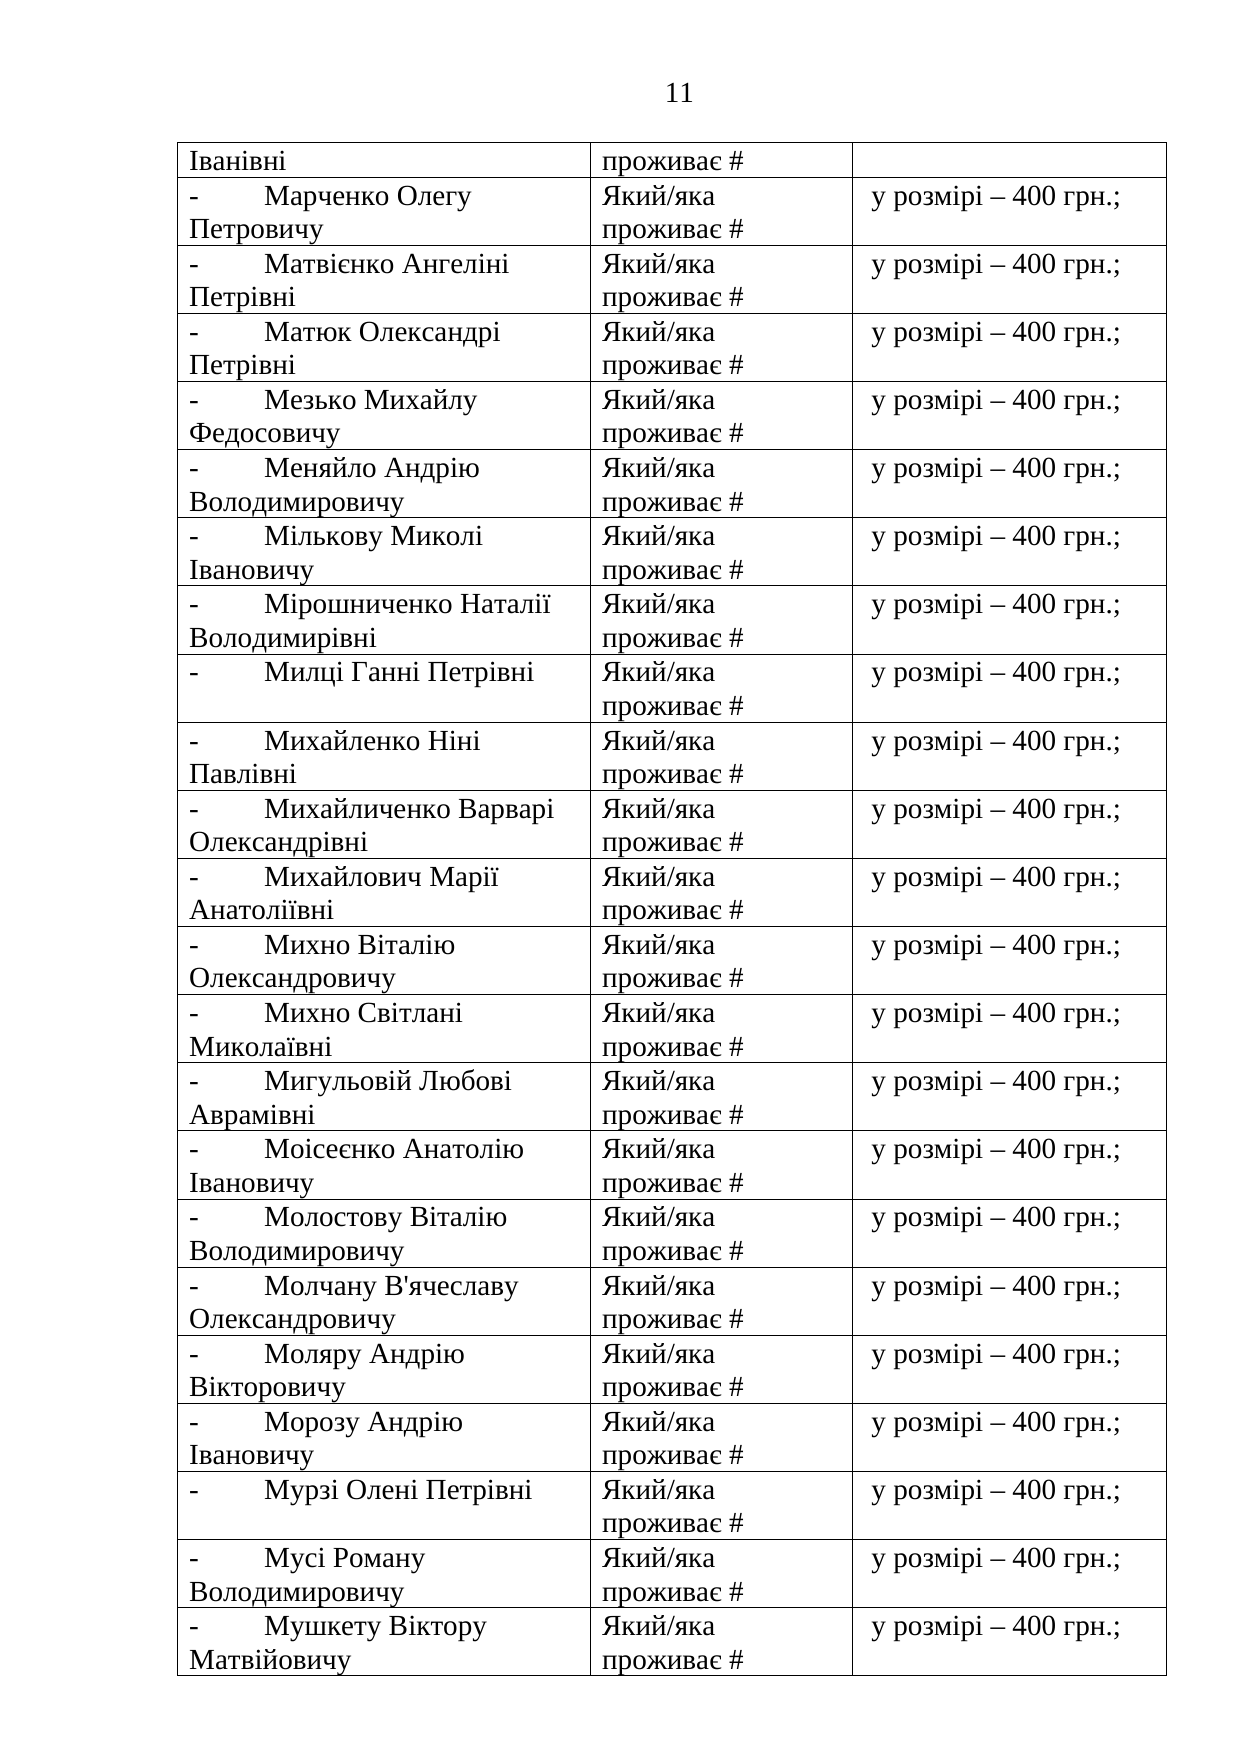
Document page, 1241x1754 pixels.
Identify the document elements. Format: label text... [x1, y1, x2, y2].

table_cell Який/яка проживає # [591, 791, 852, 858]
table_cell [178, 143, 590, 177]
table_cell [853, 1608, 1166, 1675]
table_cell Який/яка проживає # [591, 143, 852, 177]
table_cell у розмірі – 400 грн.; [853, 1336, 1166, 1403]
table_cell Який/яка проживає # [591, 246, 852, 313]
table_cell - Мусі Роману Володимировичу [178, 1540, 590, 1607]
table_cell Який/яка проживає # [591, 1472, 852, 1539]
table_cell Який/яка проживає # [591, 450, 852, 517]
table_cell Який/яка проживає # [591, 1336, 852, 1403]
table_cell у розмірі – 400 грн.; [853, 586, 1166, 653]
table_cell у розмірі – 400 грн.; [853, 927, 1166, 994]
table_cell Який/яка проживає # [591, 1608, 852, 1675]
table_cell Який/яка проживає # [591, 655, 852, 722]
table_cell - Матвієнко Ангеліні Петрівні [178, 246, 590, 313]
table_cell - Мурзі Олені Петрівні [178, 1472, 590, 1539]
table_cell - Мількову Миколі Івановичу [178, 518, 590, 585]
table_cell Який/яка проживає # [591, 382, 852, 449]
table_cell - Михайличенко Варварі Олександрівні [178, 791, 590, 858]
table_cell - Морозу Андрію Івановичу [178, 1404, 590, 1471]
table_cell у розмірі – 400 грн.; [853, 450, 1166, 517]
table_cell Який/яка проживає # [591, 586, 852, 653]
table_cell - Моляру Андрію Вікторовичу [178, 1336, 590, 1403]
table_cell - Мушкету Віктору Матвійовичу [178, 1608, 590, 1675]
table_cell Який/яка проживає # [591, 723, 852, 790]
table_cell у розмірі – 400 грн.; [853, 1200, 1166, 1267]
table_cell Який/яка проживає # [591, 1404, 852, 1471]
table_cell у розмірі – 400 грн.; [853, 178, 1166, 245]
table_cell у розмірі – 400 грн.; [853, 1540, 1166, 1607]
table_cell у розмірі – 400 грн.; [853, 1268, 1166, 1335]
table_cell - Михно Світлані Миколаївні [178, 995, 590, 1062]
table_cell у розмірі – 400 грн.; [853, 1063, 1166, 1130]
table_cell Який/яка проживає # [591, 995, 852, 1062]
table_cell у розмірі – 400 грн.; [853, 314, 1166, 381]
table_cell Який/яка проживає # [591, 1540, 852, 1607]
table_cell у розмірі – 400 грн.; [853, 995, 1166, 1062]
table_cell - Меняйло Андрію Володимировичу [178, 450, 590, 517]
table_cell Який/яка проживає # [591, 927, 852, 994]
table_cell Який/яка проживає # [591, 518, 852, 585]
table_cell Який/яка проживає # [591, 314, 852, 381]
table_cell - Молчану В'ячеславу Олександровичу [178, 1268, 590, 1335]
table_cell у розмірі – 400 грн.; [853, 655, 1166, 722]
table_cell - Матюк Олександрі Петрівні [178, 314, 590, 381]
table_cell Який/яка проживає # [591, 178, 852, 245]
table_cell - Марченко Олегу Петровичу [178, 178, 590, 245]
table_cell - Мезько Михайлу Федосовичу [178, 382, 590, 449]
table_cell - Мигульовій Любові Аврамівні [178, 1063, 590, 1130]
table_cell Який/яка проживає # [591, 859, 852, 926]
table_cell - Милці Ганні Петрівні [178, 655, 590, 722]
table_cell - Михайлович Марії Анатоліївні [178, 859, 590, 926]
table_cell у розмірі – 400 грн.; [853, 246, 1166, 313]
table_cell у розмірі – 400 грн.; [853, 791, 1166, 858]
table_cell Який/яка проживає # [591, 1268, 852, 1335]
table_cell - Михно Віталію Олександровичу [178, 927, 590, 994]
table_cell у розмірі – 400 грн.; [853, 859, 1166, 926]
table_cell - Молостову Віталію Володимировичу [178, 1200, 590, 1267]
table_cell у розмірі – 400 грн.; [853, 1472, 1166, 1539]
table_cell у розмірі – 400 грн.; [853, 723, 1166, 790]
table_cell у розмірі – 400 грн.; [853, 518, 1166, 585]
table_cell Який/яка проживає # [591, 1200, 852, 1267]
table_cell у розмірі – 400 грн.; [853, 382, 1166, 449]
table_cell у розмірі – 400 грн.; [853, 1131, 1166, 1198]
table_cell - Моісеєнко Анатолію Івановичу [178, 1131, 590, 1198]
table_cell у розмірі – 400 грн.; [853, 1404, 1166, 1471]
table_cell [853, 143, 1166, 177]
table_cell Який/яка проживає # [591, 1063, 852, 1130]
table_cell - Михайленко Ніні Павлівні [178, 723, 590, 790]
table_cell Який/яка проживає # [591, 1131, 852, 1198]
table_cell - Мірошниченко Наталії Володимирівні [178, 586, 590, 653]
